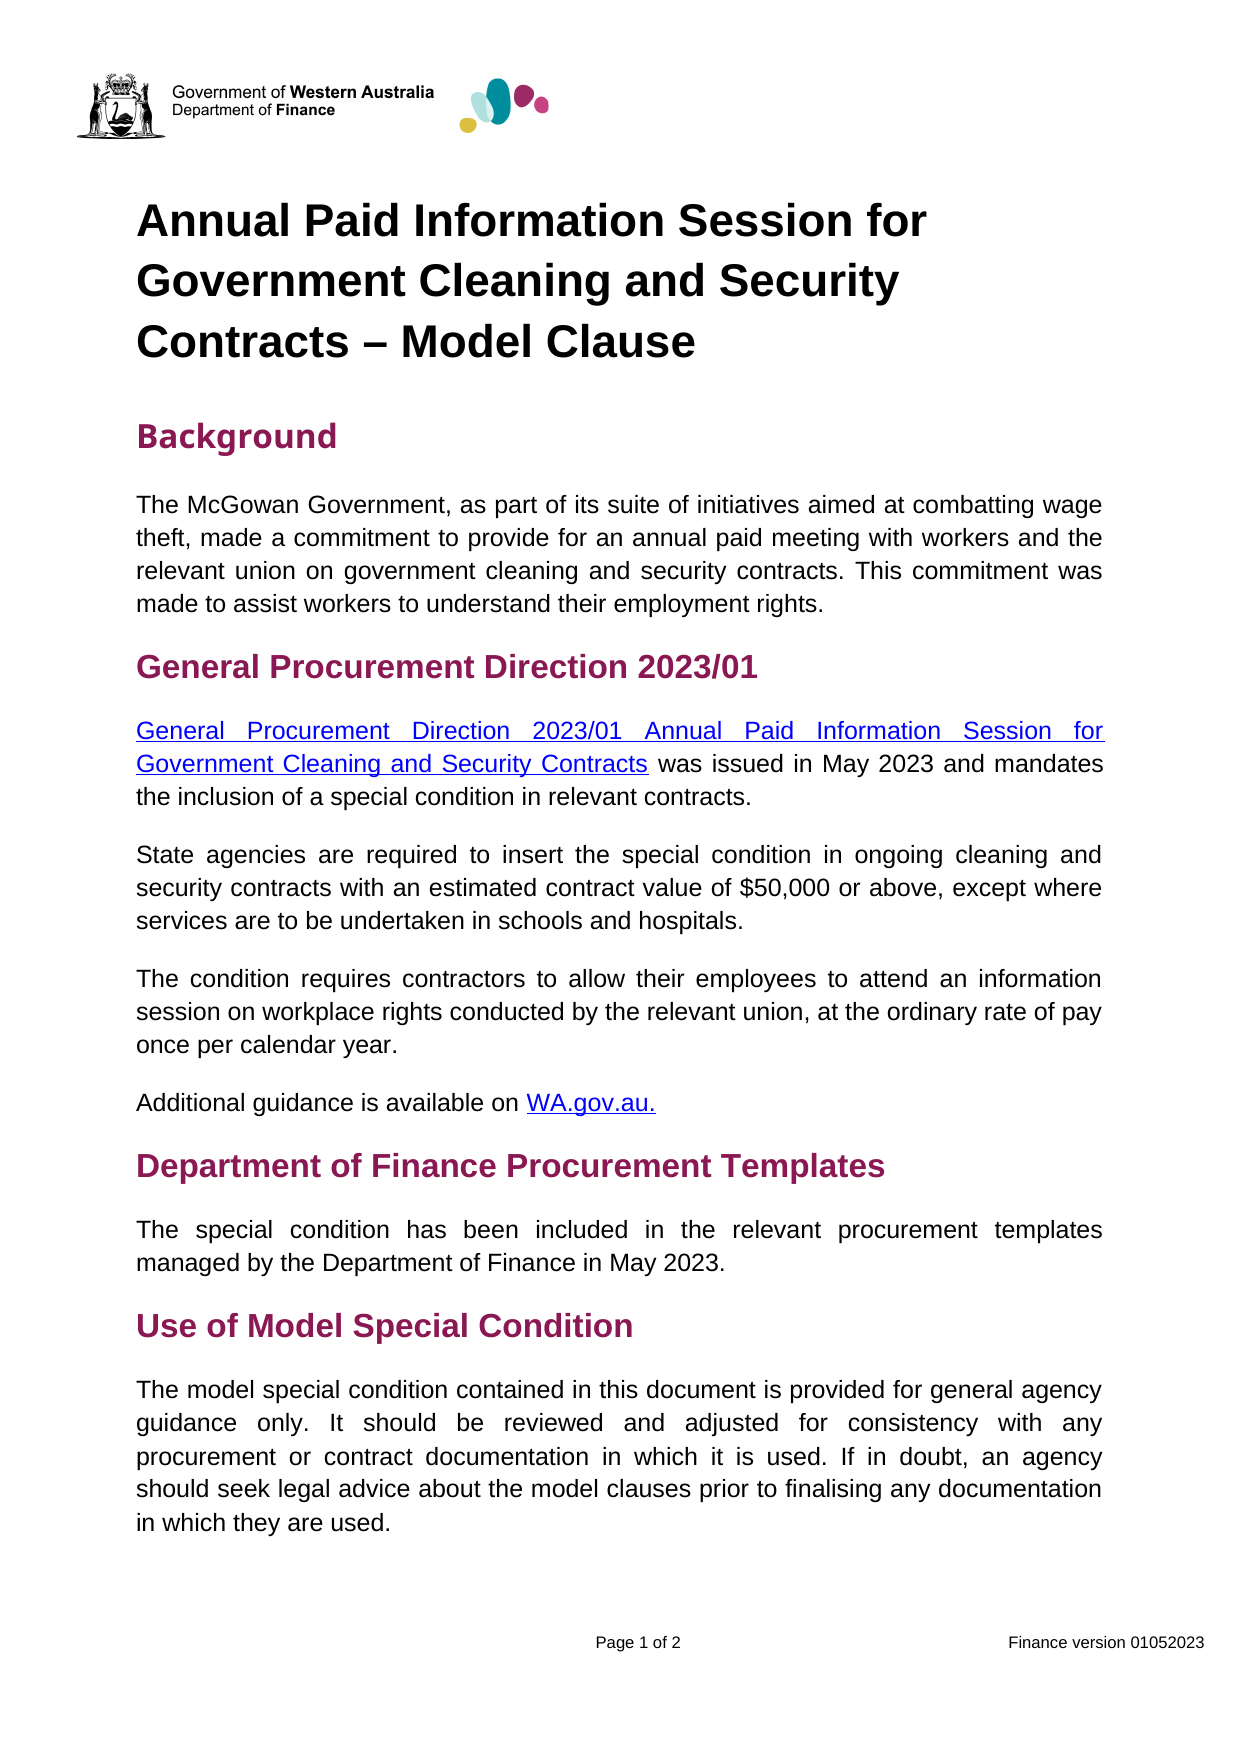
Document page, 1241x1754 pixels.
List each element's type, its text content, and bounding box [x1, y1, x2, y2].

subtitle General Procurement Direction 2023/01 [136, 647, 1104, 685]
text Additional guidance is available on WA.gov.au. [136, 1088, 1104, 1117]
text The condition requires contractors to allow their employees to attend an information session on workplace rights conducted by the relevant union, at the ordinary rate of pay once per calendar year. [136, 964, 1104, 1059]
text The special condition has been included in the relevant procurement templates managed by the Department of Finance in May 2023. [136, 1215, 1104, 1277]
subtitle Background [136, 412, 1104, 458]
text The McGowan Government, as part of its suite of initiatives aimed at combatting wage theft, made a commitment to provide for an annual paid meeting with workers and the relevant union on government cleaning and security contracts. This commitment was made to assist workers to understand their employment rights. [136, 489, 1104, 617]
picture [76, 73, 549, 139]
subtitle Use of Model Special Condition [136, 1306, 1104, 1345]
subtitle Annual Paid Information Session for Government Cleaning and Security Contracts – Model Clause [136, 193, 1104, 367]
subtitle Department of Finance Procurement Templates [136, 1146, 1104, 1184]
text State agencies are required to insert the special condition in ongoing cleaning and security contracts with an estimated contract value of $50,000 or above, except where services are to be undertaken in schools and hospitals. [136, 840, 1104, 935]
text The model special condition contained in this document is provided for general agency guidance only. It should be reviewed and adjusted for consistency with any procurement or contract documentation in which it is used. If in doubt, an agency should seek legal advice about the model clauses prior to finalising any documentation in which they are used. [136, 1375, 1104, 1536]
text General Procurement Direction 2023/01 Annual Paid Information Session for Government Cleaning and Security Contracts was issued in May 2023 and mandates the inclusion of a special condition in relevant contracts. [136, 742, 1104, 811]
text General Procurement Direction 2023/01 Annual Paid Information Session for Government Cleaning and Security Contracts was issued in May 2023 and mandates the inclusion of a special condition in relevant contracts. [136, 716, 1104, 741]
